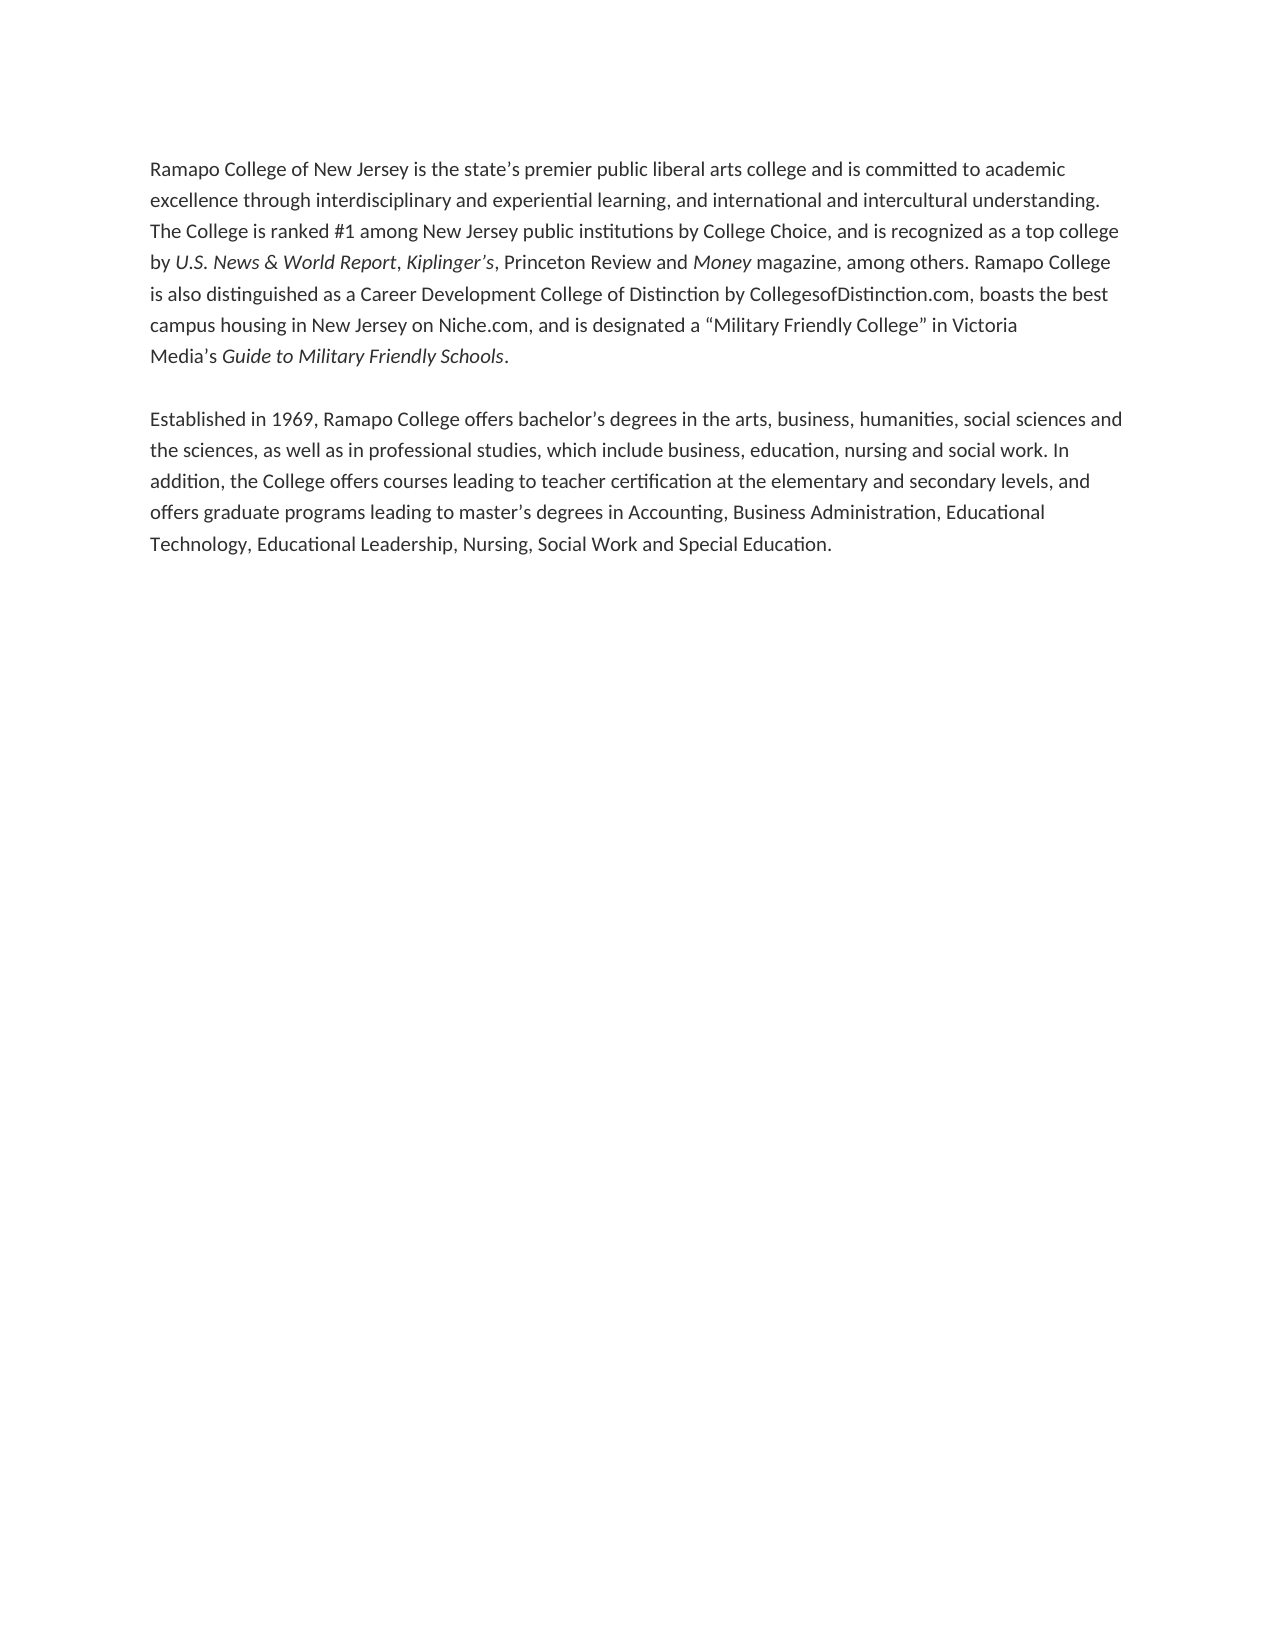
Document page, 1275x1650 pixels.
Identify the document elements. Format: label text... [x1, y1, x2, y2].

text Ramapo College of New Jersey is the state’s premier public liberal arts college and is committed to academic excellence through interdisciplinary and experiential learning, and international and intercultural understanding. The College is ranked #1 among New Jersey public institutions by College Choice, and is recognized as a top college by U.S. News & World Report, Kiplinger’s, Princeton Review and Money magazine, among others. Ramapo College is also distinguished as a Career Development College of Distinction by CollegesofDistinction.com, boasts the best campus housing in New Jersey on Niche.com, and is designated a “Military Friendly College” in Victoria Media’s Guide to Military Friendly Schools. [150, 150, 1125, 369]
text Established in 1969, Ramapo College offers bachelor’s degrees in the arts, business, humanities, social sciences and the sciences, as well as in professional studies, which include business, education, nursing and social work. In addition, the College offers courses leading to teacher certification at the elementary and secondary levels, and offers graduate programs leading to master’s degrees in Accounting, Business Administration, Educational Technology, Educational Leadership, Nursing, Social Work and Special Education. [150, 400, 1125, 556]
